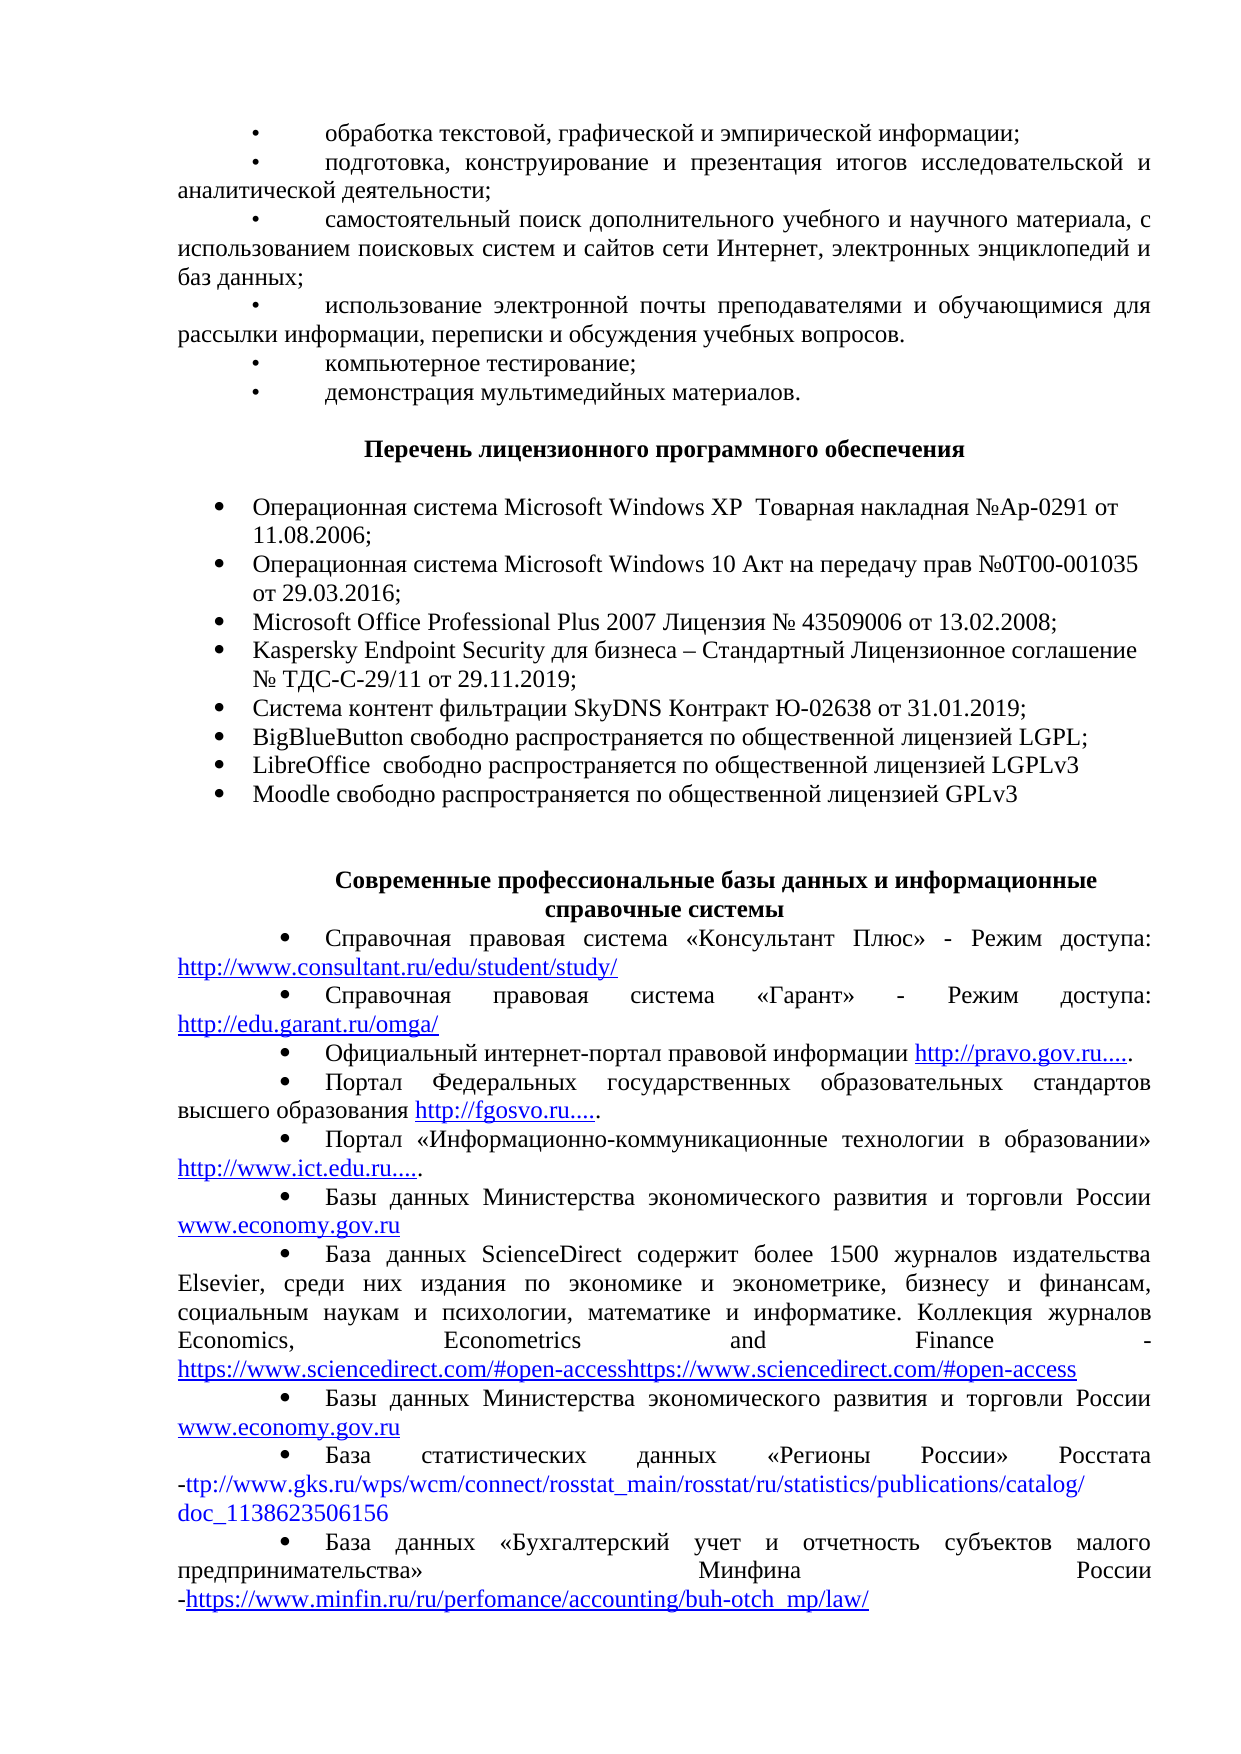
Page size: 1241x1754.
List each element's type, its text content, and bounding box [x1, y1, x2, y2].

list Операционная система Microsoft Windows 10 Акт на передачу прав №0Т00-001035 от 29.03.2016; [215, 549, 1152, 607]
text • демонстрация мультимедийных материалов. [177, 377, 1152, 406]
list Kaspersky Endpoint Security для бизнеса – Стандартный Лицензионное соглашение № ТДС-С-29/11 от 29.11.2019; [215, 636, 1152, 693]
text • обработка текстовой, графической и эмпирической информации; [177, 118, 1152, 147]
text • компьютерное тестирование; [177, 348, 1152, 377]
list Базы данных Министерства экономического развития и торговли России www.economy.gov.ru [177, 1182, 1152, 1239]
list Справочная правовая система «Консультант Плюс» - Режим доступа: http://www.consultant.ru/edu/student/study/ [177, 923, 1152, 981]
text • подготовка, конструирование и презентация итогов исследовательской и аналитической деятельности; [177, 147, 1152, 204]
list Операционная система Microsoft Windows XP Товарная накладная №Ар-0291 от 11.08.2006; [215, 492, 1152, 549]
text Современные профессиональные базы данных и информационные справочные системы [177, 866, 1152, 923]
list Портал «Информационно-коммуникационные технологии в образовании» http://www.ict.edu.ru..... [177, 1124, 1152, 1182]
text • использование электронной почты преподавателями и обучающимися для рассылки информации, переписки и обсуждения учебных вопросов. [177, 291, 1152, 348]
list Справочная правовая система «Гарант» - Режим доступа: http://edu.garant.ru/omga/ [177, 981, 1152, 1038]
list Официальный интернет-портал правовой информации http://pravo.gov.ru..... [177, 1038, 1152, 1067]
list Microsoft Office Professional Plus 2007 Лицензия № 43509006 от 13.02.2008; [215, 607, 1152, 636]
text • самостоятельный поиск дополнительного учебного и научного материала, с использованием поисковых систем и сайтов сети Интернет, электронных энциклопедий и баз данных; [177, 204, 1152, 291]
list Система контент фильтрации SkyDNS Контракт Ю-02638 от 31.01.2019; [215, 693, 1152, 722]
list LibreOffice свободно распространяется по общественной лицензией LGPLv3 [215, 751, 1152, 779]
text Перечень лицензионного программного обеспечения [177, 434, 1152, 463]
list Moodle свободно распространяется по общественной лицензией GPLv3 [215, 779, 1152, 808]
list Базы данных Министерства экономического развития и торговли России www.economy.gov.ru [177, 1383, 1152, 1441]
list База статистических данных «Регионы России» Росстата -ttp://www.gks.ru/wps/wcm/connect/rosstat_main/rosstat/ru/statistics/publications/catalog/doc_1138623506156 [177, 1441, 1152, 1527]
list База данных ScienceDirect содержит более 1500 журналов издательства Elsevier, среди них издания по экономике и эконометрике, бизнесу и финансам, социальным наукам и психологии, математике и информатике. Коллекция журналов Economics, Econometrics and Finance - https://www.sciencedirect.com/#open-accesshttps://www.sciencedirect.com/#open-access [177, 1239, 1152, 1383]
list Портал Федеральных государственных образовательных стандартов высшего образования http://fgosvo.ru..... [177, 1067, 1152, 1124]
list BigBlueButton свободно распространяется по общественной лицензией LGPL; [215, 722, 1152, 751]
list База данных «Бухгалтерский учет и отчетность субъектов малого предпринимательства» Минфина России -https://www.minfin.ru/ru/perfomance/accounting/buh-otch_mp/law/ [177, 1527, 1152, 1613]
